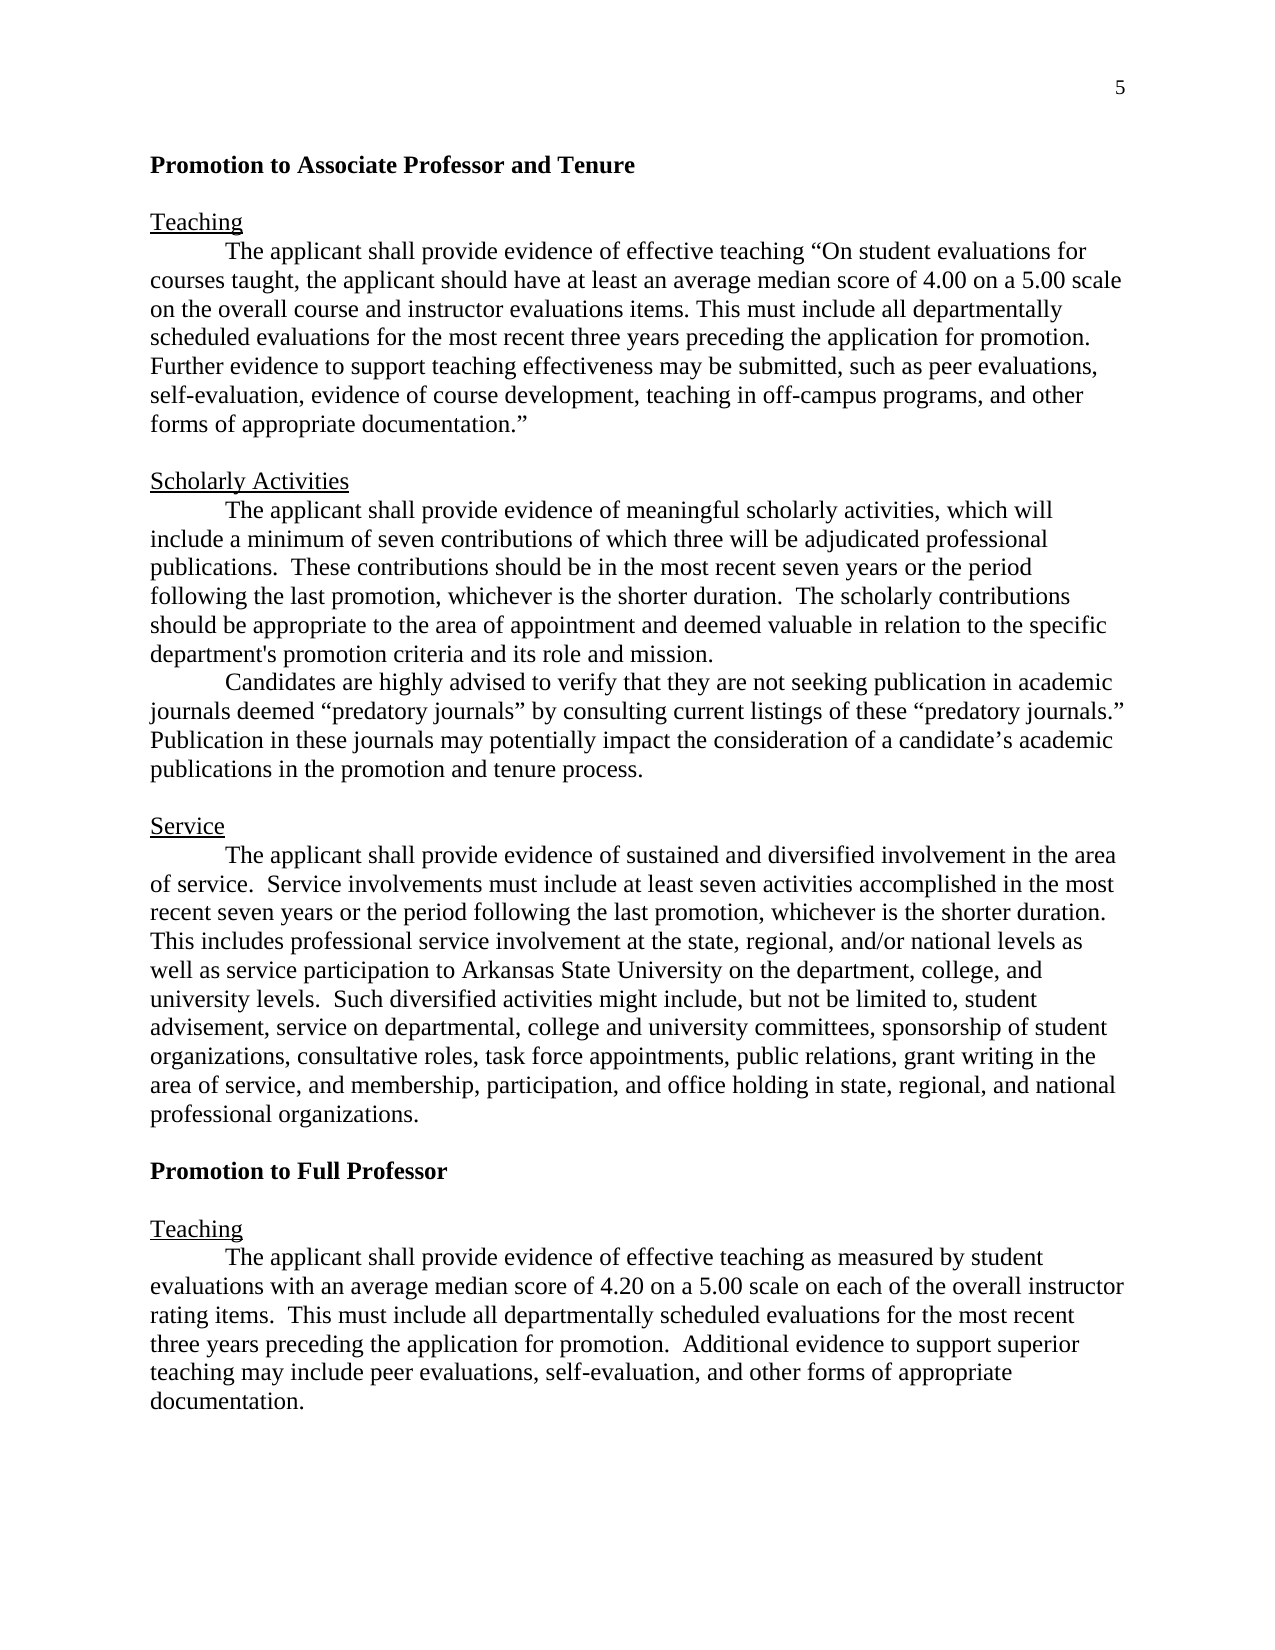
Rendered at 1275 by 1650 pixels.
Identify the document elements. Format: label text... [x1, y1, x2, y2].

text Promotion to Associate Professor and Tenure [150, 150, 1125, 179]
text The applicant shall provide evidence of meaningful scholarly activities, which will include a minimum of seven contributions of which three will be adjudicated professional publications. These contributions should be in the most recent seven years or the period following the last promotion, whichever is the shorter duration. The scholarly contributions should be appropriate to the area of appointment and deemed valuable in relation to the specific department's promotion criteria and its role and mission. [150, 495, 1125, 667]
text The applicant shall provide evidence of effective teaching “On student evaluations for courses taught, the applicant should have at least an average median score of 4.00 on a 5.00 scale on the overall course and instructor evaluations items. This must include all departmentally scheduled evaluations for the most recent three years preceding the application for promotion. Further evidence to support teaching effectiveness may be submitted, such as peer evaluations, self-evaluation, evidence of course development, teaching in off-campus programs, and other forms of appropriate documentation.” [150, 236, 1125, 437]
text Candidates are highly advised to verify that they are not seeking publication in academic journals deemed “predatory journals” by consulting current listings of these “predatory journals.” Publication in these journals may potentially impact the consideration of a candidate’s academic publications in the promotion and tenure process. [150, 667, 1125, 782]
text Service [150, 811, 1125, 840]
text The applicant shall provide evidence of sustained and diversified involvement in the area of service. Service involvements must include at least seven activities accomplished in the most recent seven years or the period following the last promotion, whichever is the shorter duration. This includes professional service involvement at the state, regional, and/or national levels as well as service participation to Arkansas State University on the department, college, and university levels. Such diversified activities might include, but not be limited to, student advisement, service on departmental, college and university committees, sponsorship of student organizations, consultative roles, task force appointments, public relations, grant writing in the area of service, and membership, participation, and office holding in state, regional, and national professional organizations. [150, 840, 1125, 1127]
text Promotion to Full Professor [150, 1156, 1125, 1185]
text Teaching [150, 207, 1125, 236]
text Scholarly Activities [150, 466, 1125, 495]
text Teaching [150, 1214, 1125, 1242]
text The applicant shall provide evidence of effective teaching as measured by student evaluations with an average median score of 4.20 on a 5.00 scale on each of the overall instructor rating items. This must include all departmentally scheduled evaluations for the most recent three years preceding the application for promotion. Additional evidence to support superior teaching may include peer evaluations, self-evaluation, and other forms of appropriate documentation. [150, 1242, 1125, 1415]
